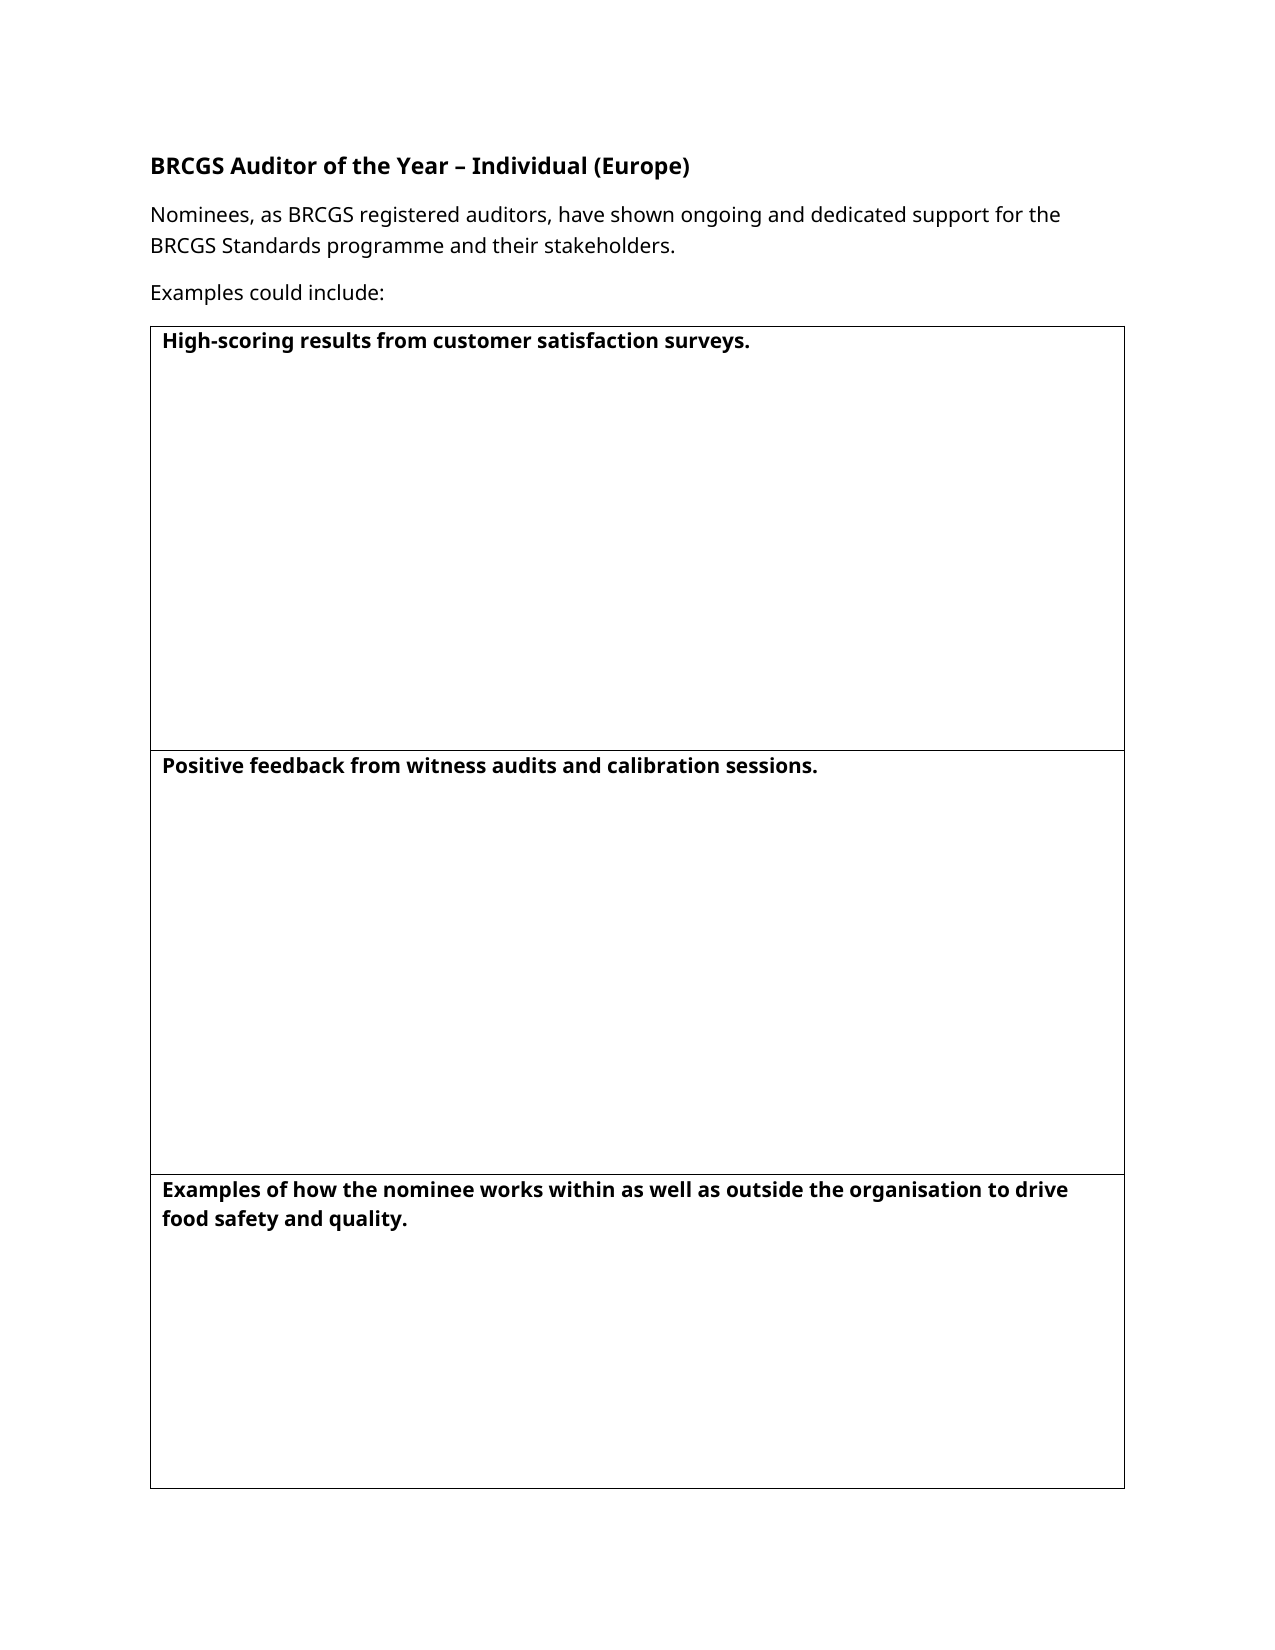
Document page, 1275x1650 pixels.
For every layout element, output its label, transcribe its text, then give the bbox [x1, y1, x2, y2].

text Nominees, as BRCGS registered auditors, have shown ongoing and dedicated support for the BRCGS Standards programme and their stakeholders. [150, 200, 1125, 259]
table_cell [151, 1175, 1124, 1488]
table_cell Positive feedback from witness audits and calibration sessions. [151, 751, 1124, 1174]
table_header High-scoring results from customer satisfaction surveys. [151, 327, 1124, 750]
text Examples could include: [150, 278, 1125, 307]
text BRCGS Auditor of the Year – Individual (Europe) [150, 150, 1125, 181]
